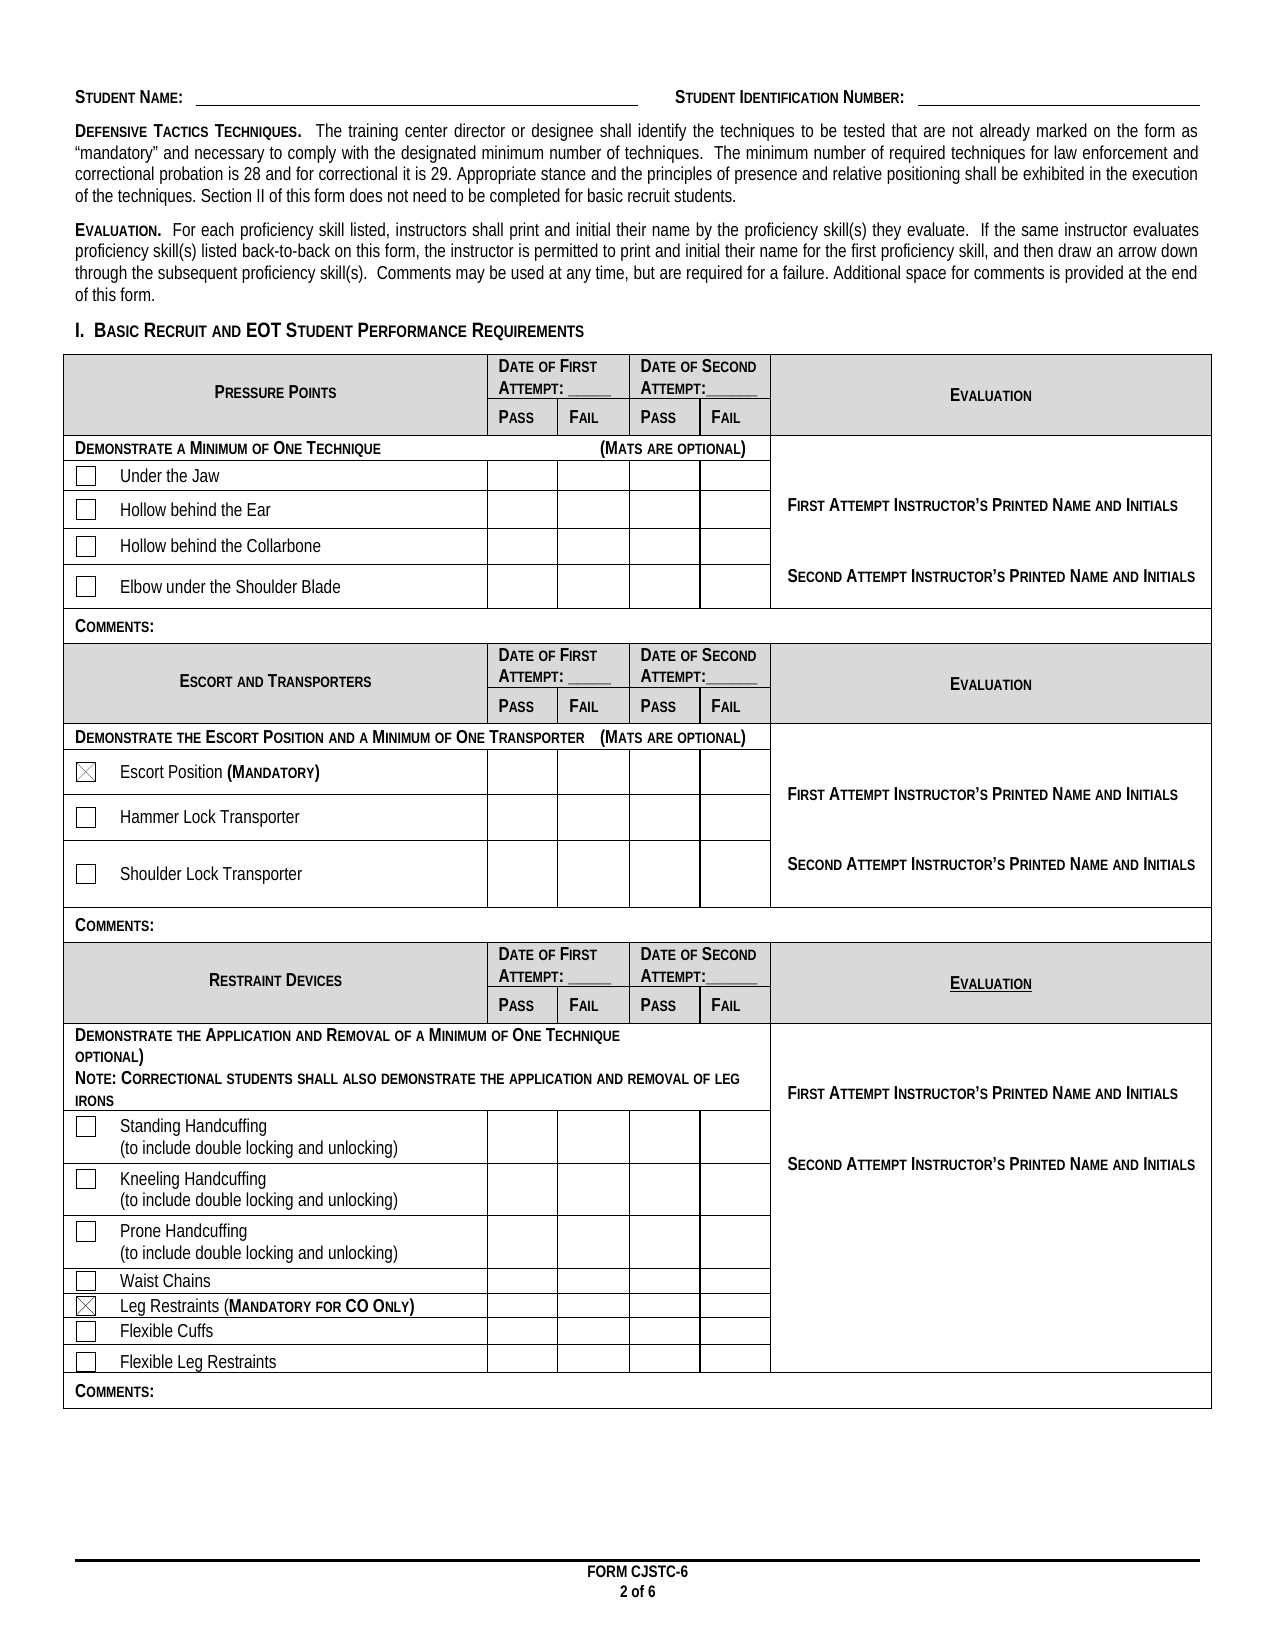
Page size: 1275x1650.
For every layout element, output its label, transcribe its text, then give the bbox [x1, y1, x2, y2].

table_cell First Attempt Instructor’s Printed Name and Initials Second Attempt Instructor’s Printed Name and Initials [771, 724, 1211, 907]
table_cell Fail [701, 987, 770, 1023]
table_cell [630, 750, 699, 794]
table_cell Elbow under the Shoulder Blade [64, 565, 487, 608]
table_cell Pass [630, 987, 699, 1023]
table_cell [558, 1318, 629, 1343]
table_cell First Attempt Instructor’s Printed Name and Initials Second Attempt Instructor’s Printed Name and Initials [771, 436, 1211, 608]
table_cell [630, 565, 699, 608]
table_cell Hollow behind the Ear [64, 491, 487, 527]
table_cell [558, 565, 629, 608]
table_cell [630, 1318, 699, 1343]
table_cell Hollow behind the Collarbone [64, 529, 487, 564]
text Defensive Tactics Techniques. The training center director or designee shall identify the techniques to be tested that are not already marked on the form as “mandatory” and necessary to comply with the designated minimum number of techniques. The minimum number of required techniques for law enforcement and correctional probation is 28 and for correctional it is 29. Appropriate stance and the principles of presence and relative positioning shall be exhibited in the execution of the techniques. Section II of this form does not need to be completed for basic recruit students. [75, 120, 1200, 206]
table_cell [558, 1164, 629, 1215]
table_cell Pass [630, 688, 699, 723]
table_cell Hammer Lock Transporter [64, 795, 487, 839]
table_cell [488, 841, 557, 907]
table_cell [701, 491, 770, 527]
table_cell [488, 1216, 557, 1267]
table_cell [701, 1164, 770, 1215]
table_cell [488, 1269, 557, 1293]
table_header Evaluation [771, 355, 1211, 435]
table_cell [558, 1269, 629, 1293]
table_header Date of Second Attempt:______ [630, 355, 770, 398]
table_cell [488, 1318, 557, 1343]
table_cell [701, 1345, 770, 1372]
table_cell [701, 1111, 770, 1162]
table_cell [558, 841, 629, 907]
table_cell [488, 1164, 557, 1215]
table_cell [701, 750, 770, 794]
table_cell [701, 1269, 770, 1293]
table_cell [558, 529, 629, 564]
table_cell [488, 491, 557, 527]
table_cell [488, 795, 557, 839]
table_cell Date of Second Attempt:______ [630, 943, 770, 986]
table_cell Comments: [64, 1373, 1211, 1407]
table_header Date of First Attempt: _____ [488, 355, 629, 398]
table_cell [630, 1294, 699, 1317]
table_cell Under the Jaw [64, 461, 487, 490]
table_cell [558, 1345, 629, 1372]
table_cell [488, 750, 557, 794]
table_cell Date of First Attempt: _____ [488, 644, 629, 687]
table_cell [701, 841, 770, 907]
table_cell Evaluation [771, 943, 1211, 1023]
table_cell Pass [488, 987, 557, 1023]
table_cell [701, 565, 770, 608]
table_cell [701, 461, 770, 490]
table_cell Escort and Transporters [64, 644, 487, 723]
table_cell [558, 1111, 629, 1162]
table_cell Evaluation [771, 644, 1211, 723]
table_cell [558, 1216, 629, 1267]
table_cell [630, 491, 699, 527]
table_cell [630, 1164, 699, 1215]
table_cell Date of First Attempt: _____ [488, 943, 629, 986]
text Evaluation. For each proficiency skill listed, instructors shall print and initial their name by the proficiency skill(s) they evaluate. If the same instructor evaluates proficiency skill(s) listed back-to-back on this form, the instructor is permitted to print and initial their name for the first proficiency skill, and then draw an arrow down through the subsequent proficiency skill(s). Comments may be used at any time, but are required for a failure. Additional space for comments is provided at the end of this form. [75, 219, 1200, 305]
table_cell [488, 1111, 557, 1162]
table_cell Date of Second Attempt:______ [630, 644, 770, 687]
table_cell [630, 841, 699, 907]
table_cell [771, 1024, 1211, 1372]
table_cell [630, 529, 699, 564]
table_header Pressure Points [64, 355, 487, 435]
table_cell [488, 565, 557, 608]
table_cell [488, 1294, 557, 1317]
table_cell [630, 795, 699, 839]
table_cell [630, 1345, 699, 1372]
table_cell [488, 461, 557, 490]
table_cell [701, 1318, 770, 1343]
table_cell [701, 795, 770, 839]
table_cell Comments: [64, 908, 1211, 942]
table_cell Fail [558, 399, 629, 435]
table_cell [630, 1269, 699, 1293]
table_cell Fail [558, 688, 629, 723]
table_cell Restraint Devices [64, 943, 487, 1023]
table_cell Waist Chains [64, 1269, 487, 1293]
table_cell Fail [701, 399, 770, 435]
table_cell Demonstrate the Escort Position and a Minimum of One Transporter (Mats are optional) [64, 724, 770, 749]
table_cell [488, 529, 557, 564]
table_cell [558, 750, 629, 794]
table_cell [558, 461, 629, 490]
table_cell Flexible Leg Restraints [64, 1345, 487, 1372]
table_cell [558, 1294, 629, 1317]
table_cell Comments: [64, 609, 1211, 643]
table_cell Kneeling Handcuffing (to include double locking and unlocking) [64, 1164, 487, 1215]
table_cell [701, 1294, 770, 1317]
table_cell Escort Position (Mandatory) [64, 750, 487, 794]
table_cell [630, 1216, 699, 1267]
table_cell [630, 1111, 699, 1162]
table_cell [701, 1216, 770, 1267]
table_cell Pass [488, 688, 557, 723]
table_cell Demonstrate a Minimum of One Technique (Mats are optional) [64, 436, 770, 460]
table_cell Shoulder Lock Transporter [64, 841, 487, 907]
table_cell Standing Handcuffing (to include double locking and unlocking) [64, 1111, 487, 1162]
table_cell [558, 795, 629, 839]
table_cell Prone Handcuffing (to include double locking and unlocking) [64, 1216, 487, 1267]
table_cell [558, 491, 629, 527]
table_cell Flexible Cuffs [64, 1318, 487, 1343]
table_cell Fail [701, 688, 770, 723]
table_cell [630, 461, 699, 490]
table_cell Pass [630, 399, 699, 435]
table_cell Pass [488, 399, 557, 435]
table_cell [701, 529, 770, 564]
text Student Name: Student Identification Number: [75, 86, 1200, 108]
table_cell Demonstrate the Application and Removal of a Minimum of One Technique (Mats are optional) Note: Correctional students shall also demonstrate the application and removal of leg irons [64, 1024, 770, 1110]
table_cell Fail [558, 987, 629, 1023]
table_cell Leg Restraints (Mandatory for CO Only) [64, 1294, 487, 1317]
table_cell [488, 1345, 557, 1372]
text I. Basic Recruit and EOT Student Performance Requirements [75, 318, 1200, 342]
